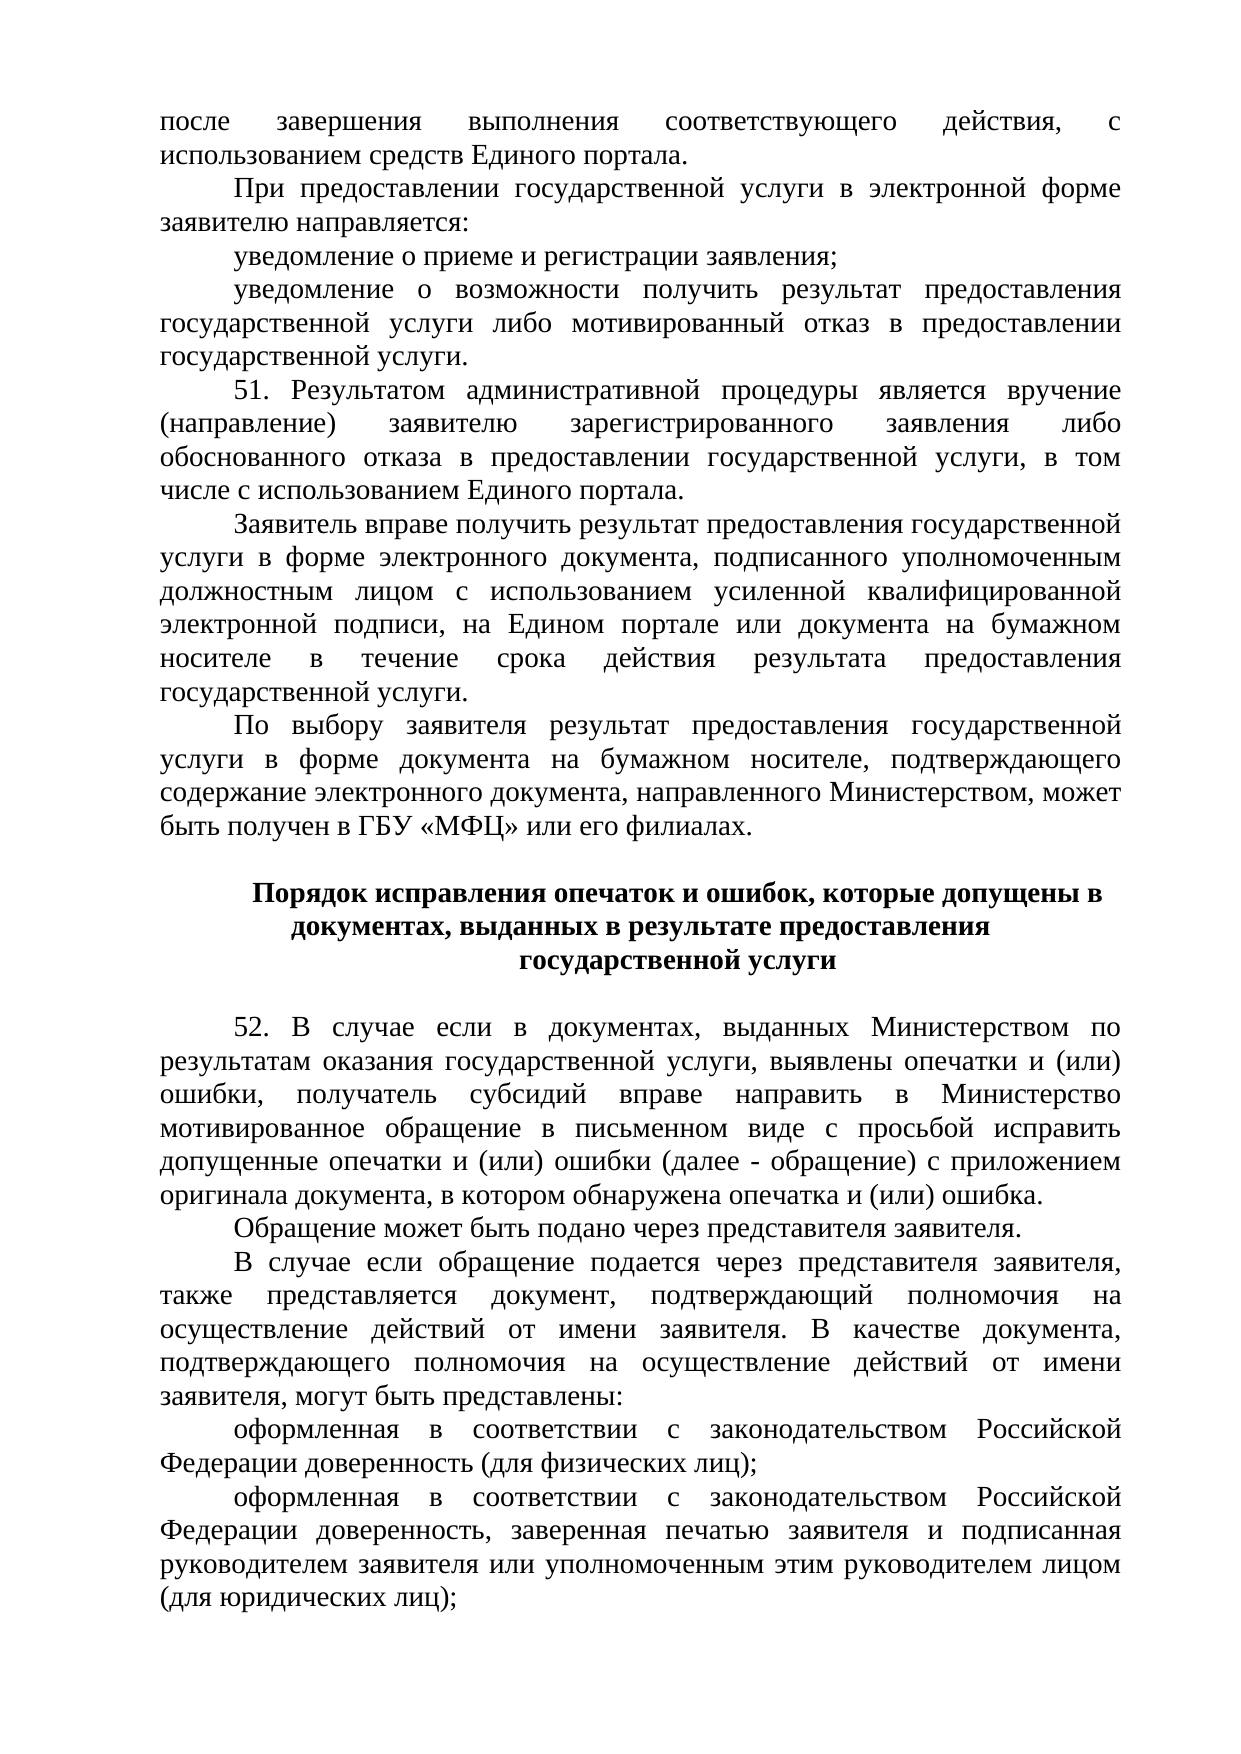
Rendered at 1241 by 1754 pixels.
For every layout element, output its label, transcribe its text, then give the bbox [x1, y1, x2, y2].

text оформленная в соответствии с законодательством Российской Федерации доверенность, заверенная печатью заявителя и подписанная руководителем заявителя или уполномоченным этим руководителем лицом (для юридических лиц); [159, 1479, 1122, 1613]
text Порядок исправления опечаток и ошибок, которые допущены в документах, выданных в результате предоставления [159, 875, 1122, 942]
text Заявитель вправе получить результат предоставления государственной услуги в форме электронного документа, подписанного уполномоченным должностным лицом с использованием усиленной квалифицированной электронной подписи, на Едином портале или документа на бумажном носителе в течение срока действия результата предоставления государственной услуги. [159, 506, 1122, 707]
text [159, 103, 1122, 171]
text 52. В случае если в документах, выданных Министерством по результатам оказания государственной услуги, выявлены опечатки и (или) ошибки, получатель субсидий вправе направить в Министерство мотивированное обращение в письменном виде с просьбой исправить допущенные опечатки и (или) ошибки (далее - обращение) с приложением оригинала документа, в котором обнаружена опечатка и (или) ошибка. [159, 1009, 1122, 1210]
text При предоставлении государственной услуги в электронной форме заявителю направляется: [159, 171, 1122, 238]
text По выбору заявителя результат предоставления государственной услуги в форме документа на бумажном носителе, подтверждающего содержание электронного документа, направленного Министерством, может быть получен в ГБУ «МФЦ» или его филиалах. [159, 707, 1122, 841]
text 51. Результатом административной процедуры является вручение (направление) заявителю зарегистрированного заявления либо обоснованного отказа в предоставлении государственной услуги, в том числе с использованием Единого портала. [159, 372, 1122, 506]
text уведомление о возможности получить результат предоставления государственной услуги либо мотивированный отказ в предоставлении государственной услуги. [159, 271, 1122, 372]
text В случае если обращение подается через представителя заявителя, также представляется документ, подтверждающий полномочия на осуществление действий от имени заявителя. В качестве документа, подтверждающего полномочия на осуществление действий от имени заявителя, могут быть представлены: [159, 1244, 1122, 1412]
text оформленная в соответствии с законодательством Российской Федерации доверенность (для физических лиц); [159, 1412, 1122, 1479]
text уведомление о приеме и регистрации заявления; [159, 238, 1122, 271]
text государственной услуги [159, 942, 1122, 976]
text Обращение может быть подано через представителя заявителя. [159, 1210, 1122, 1244]
